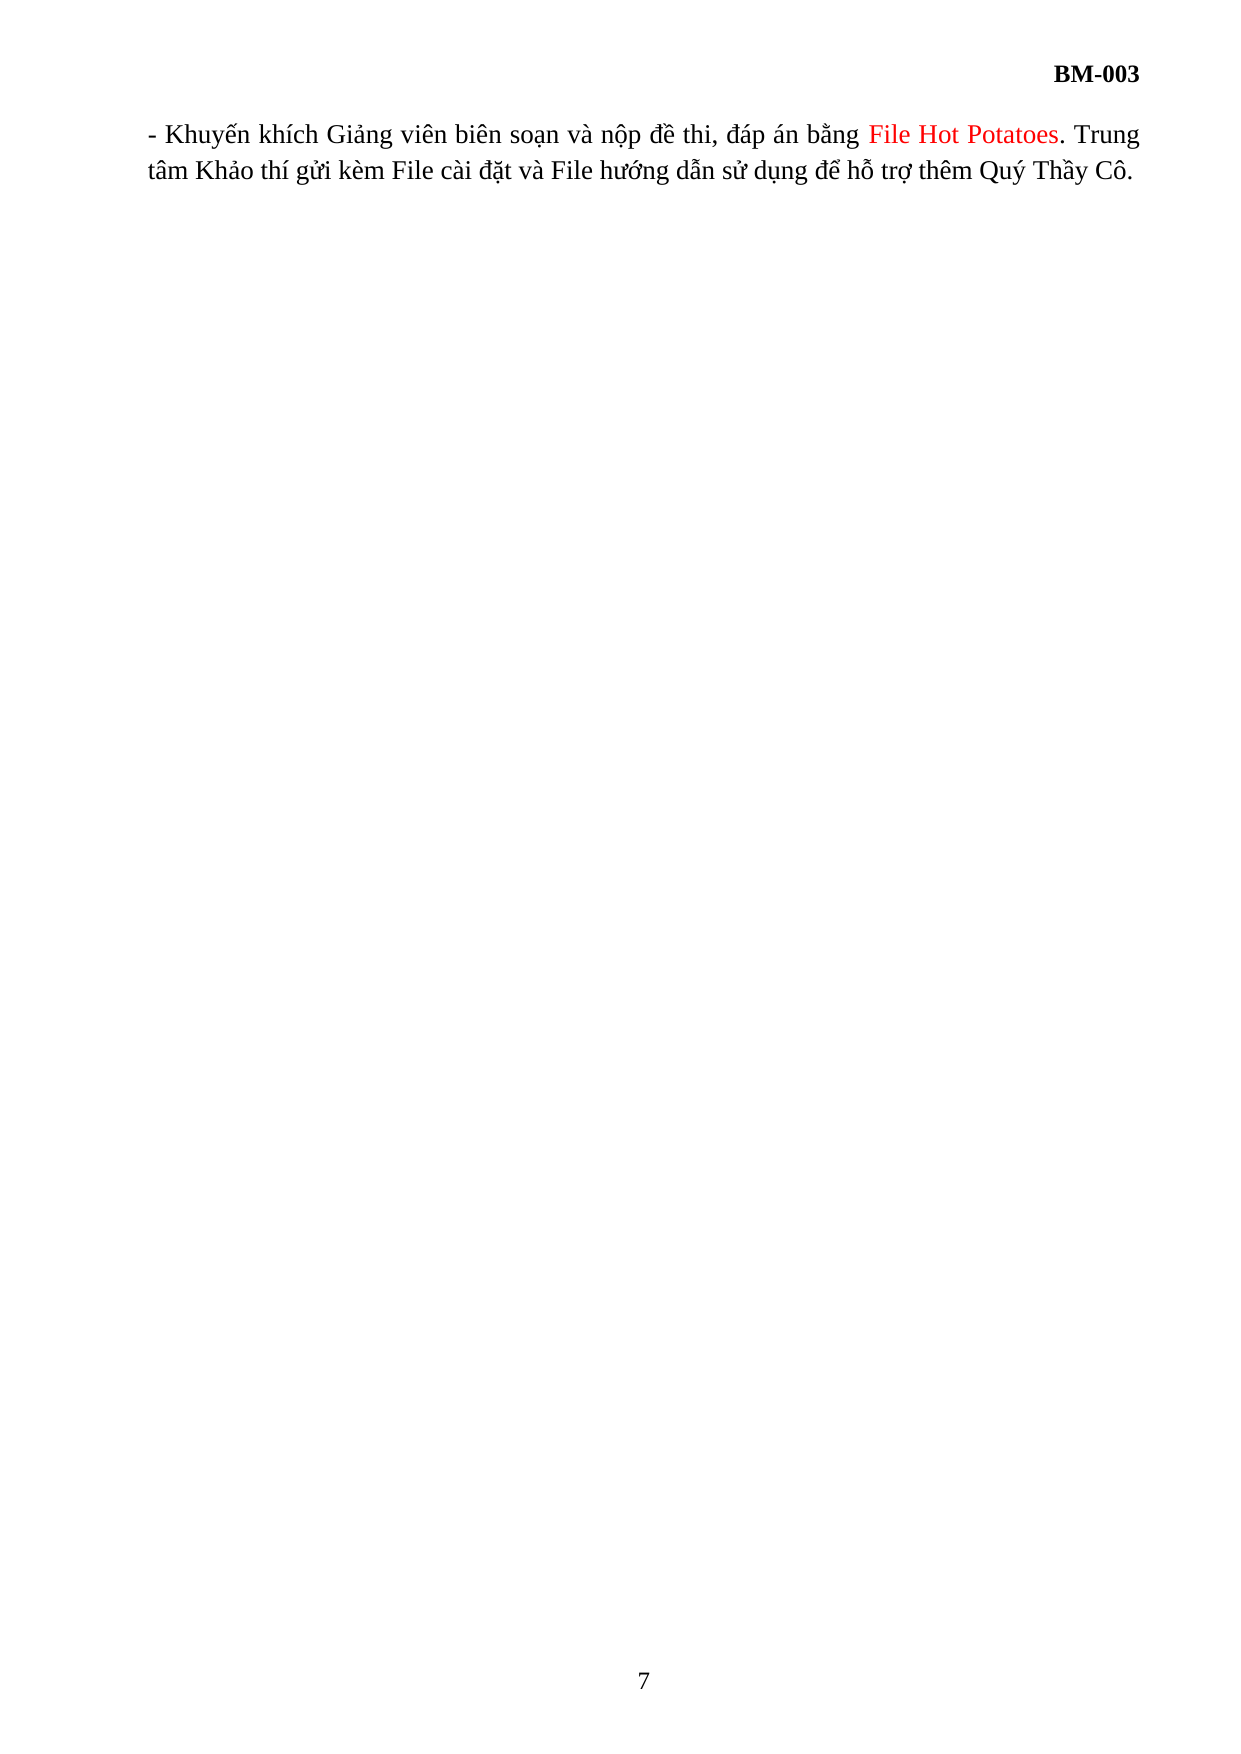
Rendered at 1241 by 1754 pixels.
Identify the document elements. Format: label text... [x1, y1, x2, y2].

text - Khuyến khích Giảng viên biên soạn và nộp đề thi, đáp án bằng File Hot Potatoes. Trung tâm Khảo thí gửi kèm File cài đặt và File hướng dẫn sử dụng để hỗ trợ thêm Quý Thầy Cô. [148, 118, 1140, 185]
